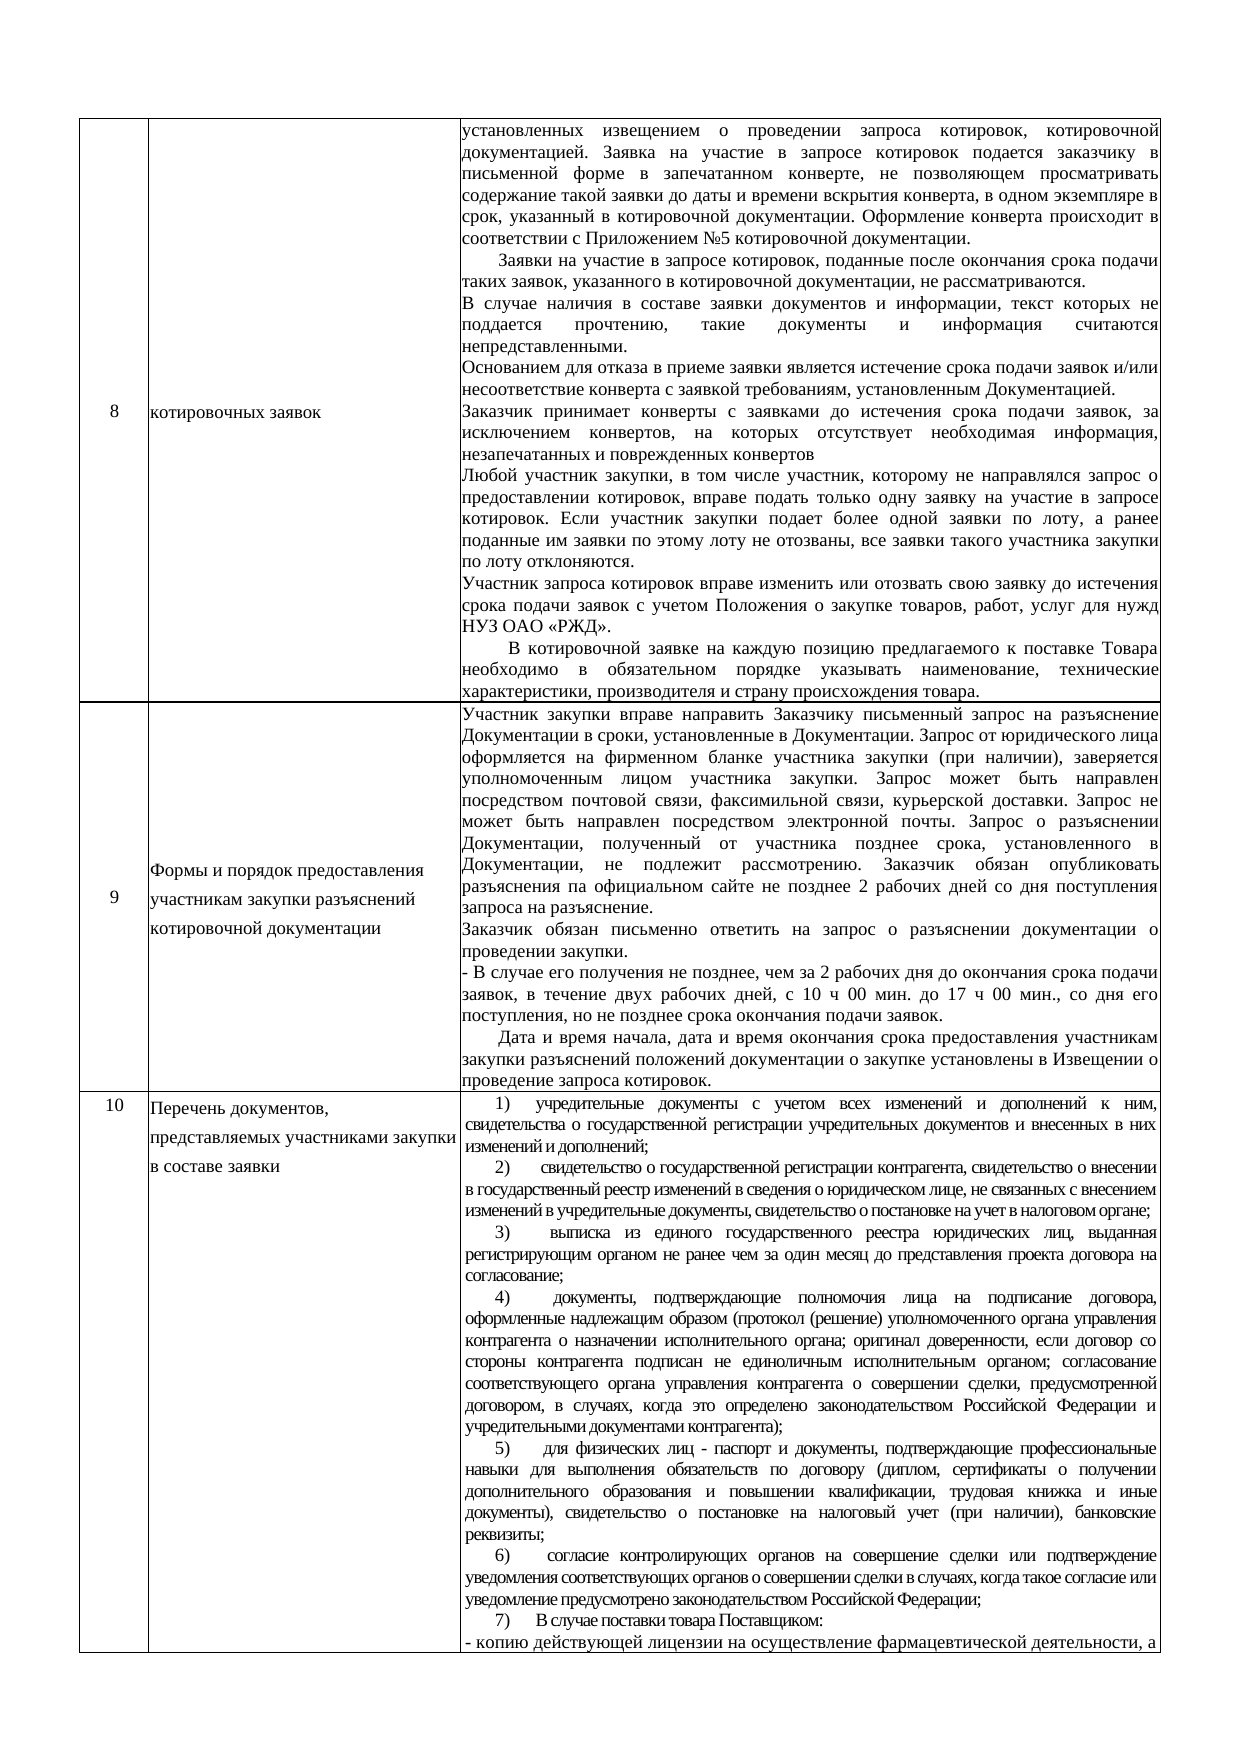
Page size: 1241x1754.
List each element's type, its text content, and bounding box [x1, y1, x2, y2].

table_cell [461, 119, 1160, 701]
table_cell Участник закупки вправе направить Заказчику письменный запрос на разъяснение Документации в сроки, установленные в Документации. Запрос от юридического лица оформляется на фирменном бланке участника закупки (при наличии), заверяется уполномоченным лицом участника закупки. Запрос может быть направлен посредством почтовой связи, факсимильной связи, курьерской доставки. Запрос не может быть направлен посредством электронной почты. Запрос о разъяснении Документации, полученный от участника позднее срока, установленного в Документации, не подлежит рассмотрению. Заказчик обязан опубликовать разъяснения па официальном сайте не позднее 2 рабочих дней со дня поступления запроса на разъяснение. Заказчик обязан письменно ответить на запрос о разъяснении документации о проведении закупки. - В случае его получения не позднее, чем за 2 рабочих дня до окончания срока подачи заявок, в течение двух рабочих дней, с 10 ч 00 мин. до 17 ч 00 мин., со дня его поступления, но не позднее срока окончания подачи заявок. Дата и время начала, дата и время окончания срока предоставления участникам закупки разъяснений положений документации о закупке установлены в Извещении о проведение запроса котировок. [461, 703, 1160, 1091]
table_cell 10 [80, 1092, 148, 1652]
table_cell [149, 1092, 460, 1652]
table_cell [461, 1092, 1160, 1652]
table_cell 8 [80, 119, 148, 701]
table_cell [149, 119, 460, 701]
table_cell Формы и порядок предоставления участникам закупки разъяснений котировочной документации [149, 703, 460, 1091]
table_cell 9 [80, 703, 148, 1091]
